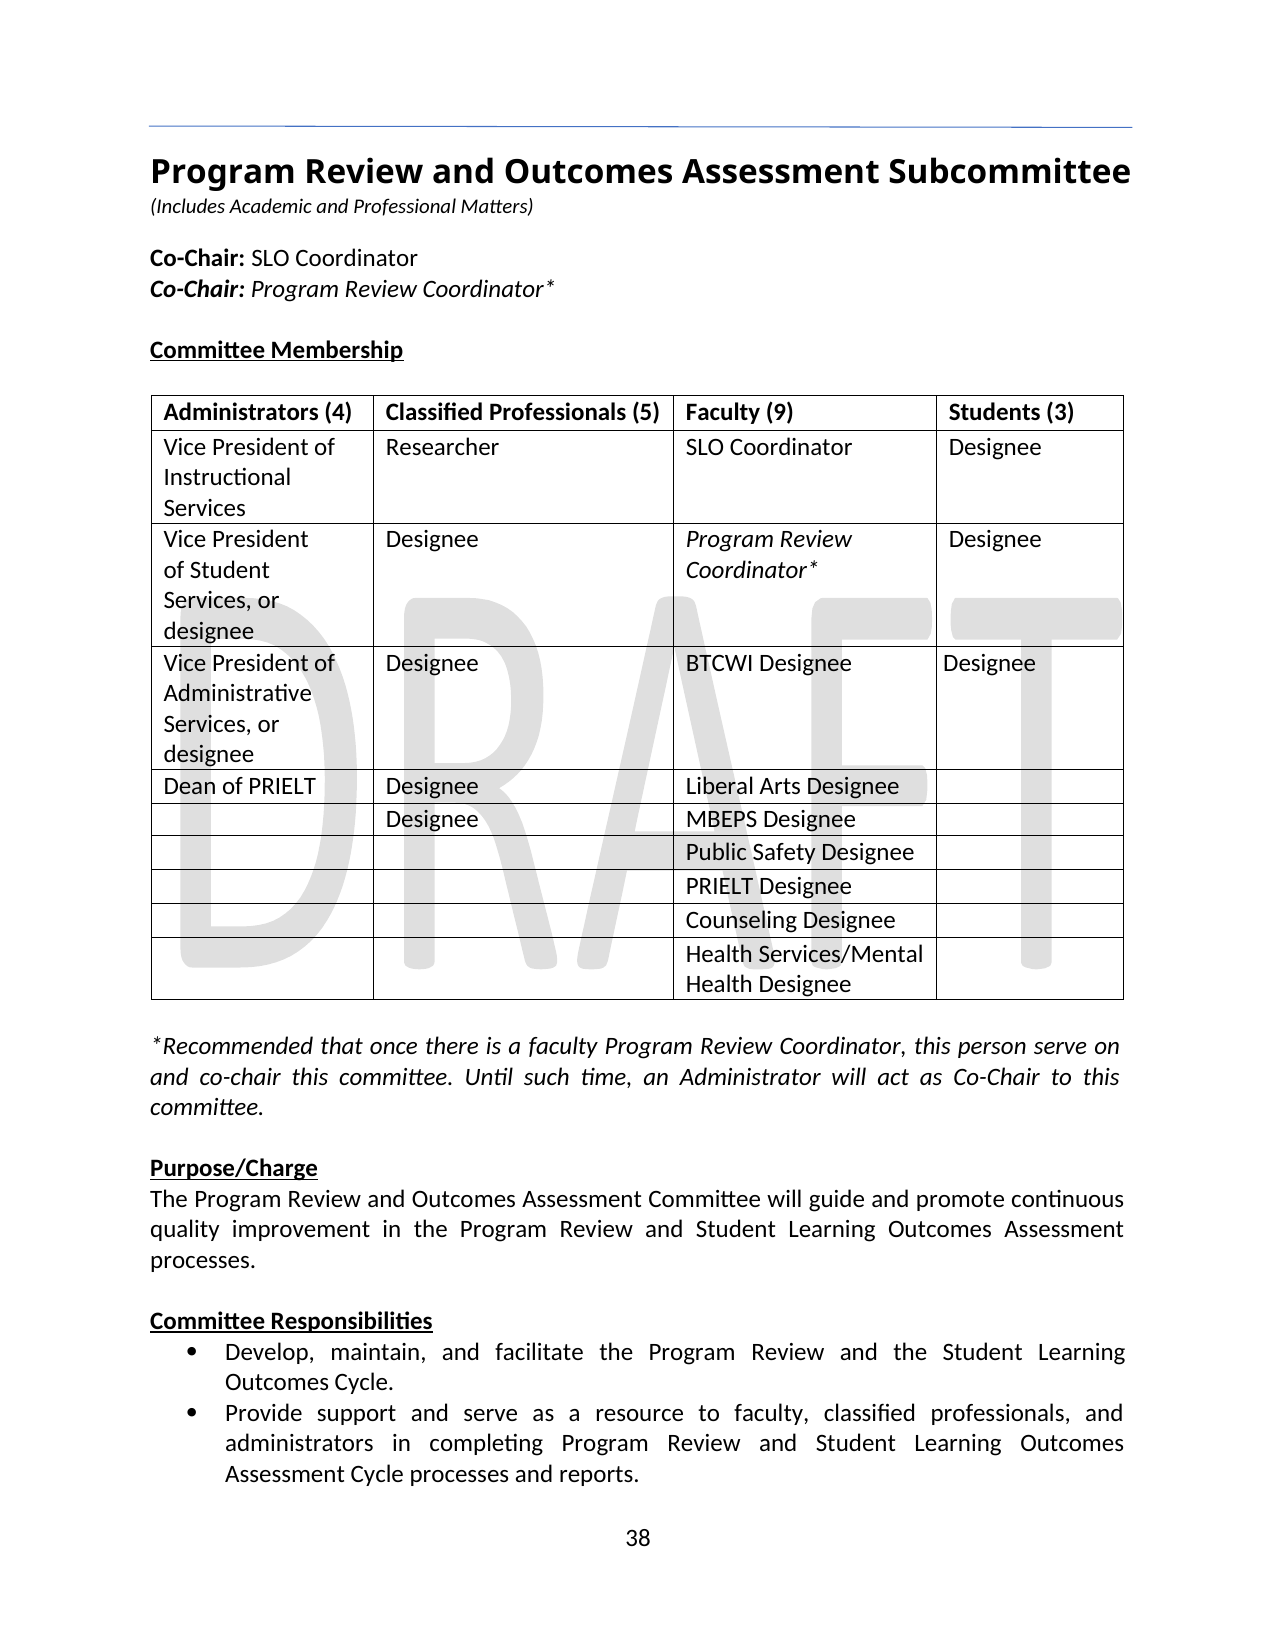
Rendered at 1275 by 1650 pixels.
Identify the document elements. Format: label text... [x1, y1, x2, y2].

table_cell Designee [374, 524, 673, 646]
text Co-Chair: Program Review Coordinator* [150, 273, 1258, 303]
table_cell [152, 904, 373, 937]
table_cell Vice President of Instructional Services [152, 431, 373, 522]
table_cell [937, 938, 1123, 999]
table_cell Dean of PRIELT [152, 770, 373, 803]
subtitle Committee Membership [150, 334, 1258, 364]
table_cell MBEPS Designee [674, 804, 936, 835]
table_cell [374, 870, 673, 903]
text *Recommended that once there is a faculty Program Review Coordinator, this person serve on and co-chair this committee. Until such time, an Administrator will act as Co-Chair to this committee. [150, 1030, 1124, 1122]
table_cell [374, 836, 673, 869]
table_cell Designee [937, 647, 1123, 769]
list Develop, maintain, and facilitate the Program Review and the Student Learning Outcomes Cycle. [187, 1336, 1125, 1397]
table_cell Health Services/Mental Health Designee [674, 938, 936, 999]
text Co-Chair: SLO Coordinator [150, 242, 1258, 273]
table_cell [937, 804, 1123, 835]
table_cell Counseling Designee [674, 904, 936, 937]
table_cell Designee [374, 770, 673, 803]
table_cell BTCWI Designee [674, 647, 936, 769]
table_cell [937, 770, 1123, 803]
table_cell [374, 904, 673, 937]
table_header Classified Professionals (5) [374, 396, 673, 430]
table_cell Designee [937, 431, 1123, 522]
table_cell [937, 904, 1123, 937]
table_cell [152, 938, 373, 999]
table_cell [152, 804, 373, 835]
table_header Students (3) [937, 396, 1123, 430]
table_cell Program Review Coordinator* [674, 524, 936, 646]
table_cell PRIELT Designee [674, 870, 936, 903]
table_cell Vice President of Student Services, or designee [152, 524, 373, 646]
table_cell Public Safety Designee [674, 836, 936, 869]
table_cell [374, 938, 673, 999]
text The Program Review and Outcomes Assessment Committee will guide and promote continuous quality improvement in the Program Review and Student Learning Outcomes Assessment processes. [150, 1183, 1125, 1274]
table_cell [937, 870, 1123, 903]
subtitle Purpose/Charge [150, 1152, 1258, 1183]
table_cell Liberal Arts Designee [674, 770, 936, 803]
subtitle Program Review and Outcomes Assessment Subcommittee [150, 147, 1258, 193]
table_cell Designee [374, 804, 673, 835]
table_header Administrators (4) [152, 396, 373, 430]
table_cell Designee [937, 524, 1123, 646]
table_cell SLO Coordinator [674, 431, 936, 522]
table_header Faculty (9) [674, 396, 936, 430]
table_cell [152, 836, 373, 869]
table_cell [937, 836, 1123, 869]
table_cell [152, 870, 373, 903]
list Provide support and serve as a resource to faculty, classified professionals, and administrators in completing Program Review and Student Learning Outcomes Assessment Cycle processes and reports. [187, 1397, 1126, 1488]
subtitle Committee Responsibilities [150, 1305, 1258, 1336]
table_cell Researcher [374, 431, 673, 522]
table_cell Designee [374, 647, 673, 769]
table_cell Vice President of Administrative Services, or designee [152, 647, 373, 769]
text (Includes Academic and Professional Matters) [83, 193, 1258, 218]
